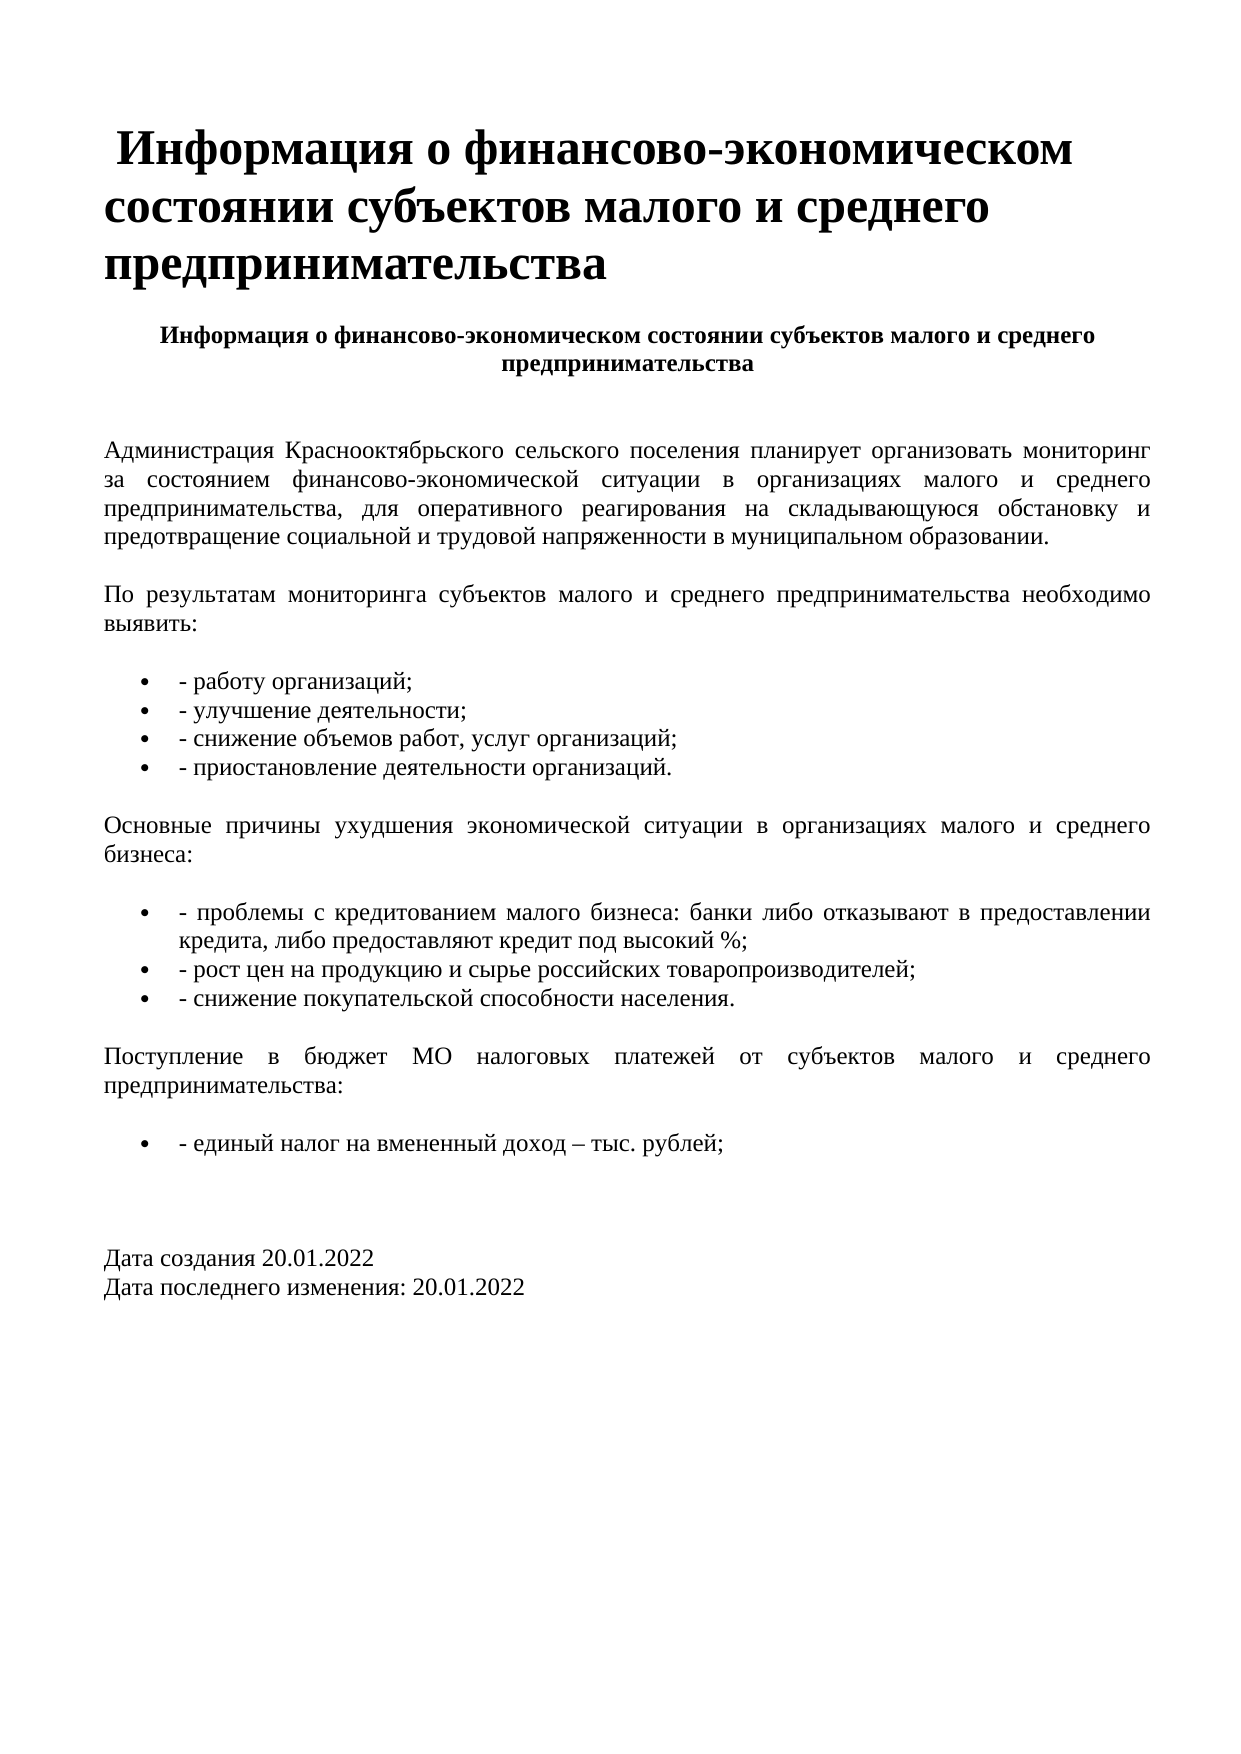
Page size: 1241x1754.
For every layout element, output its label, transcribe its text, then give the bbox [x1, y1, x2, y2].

text Информация о финансово-экономическом состоянии субъектов малого и среднего предпринимательства [103, 118, 1152, 291]
list - работу организаций; [141, 666, 1152, 695]
list - единый налог на вмененный доход – тыс. рублей; [141, 1128, 1152, 1156]
list - улучшение деятельности; [141, 695, 1152, 723]
list - рост цен на продукцию и сырье российских товаропроизводителей; [141, 954, 1152, 983]
text По результатам мониторинга субъектов малого и среднего предпринимательства необходимо выявить: [103, 579, 1152, 637]
text Поступление в бюджет МО налоговых платежей от субъектов малого и среднего предпринимательства: [103, 1041, 1152, 1098]
list - снижение объемов работ, услуг организаций; [141, 723, 1152, 752]
text Информация о финансово-экономическом состоянии субъектов малого и среднего предпринимательства [103, 320, 1152, 377]
text Администрация Краснооктябрьского сельского поселения планирует организовать мониторинг за состоянием финансово-экономической ситуации в организациях малого и среднего предпринимательства, для оперативного реагирования на складывающуюся обстановку и предотвращение социальной и трудовой напряженности в муниципальном образовании. [103, 406, 1152, 550]
list - проблемы с кредитованием малого бизнеса: банки либо отказывают в предоставлении кредита, либо предоставляют кредит под высокий %; [141, 897, 1152, 954]
list - приостановление деятельности организаций. [141, 752, 1152, 781]
list - снижение покупательской способности населения. [141, 983, 1152, 1012]
text Дата создания 20.01.2022 Дата последнего изменения: 20.01.2022 [103, 1243, 1152, 1301]
text Основные причины ухудшения экономической ситуации в организациях малого и среднего бизнеса: [103, 810, 1152, 868]
